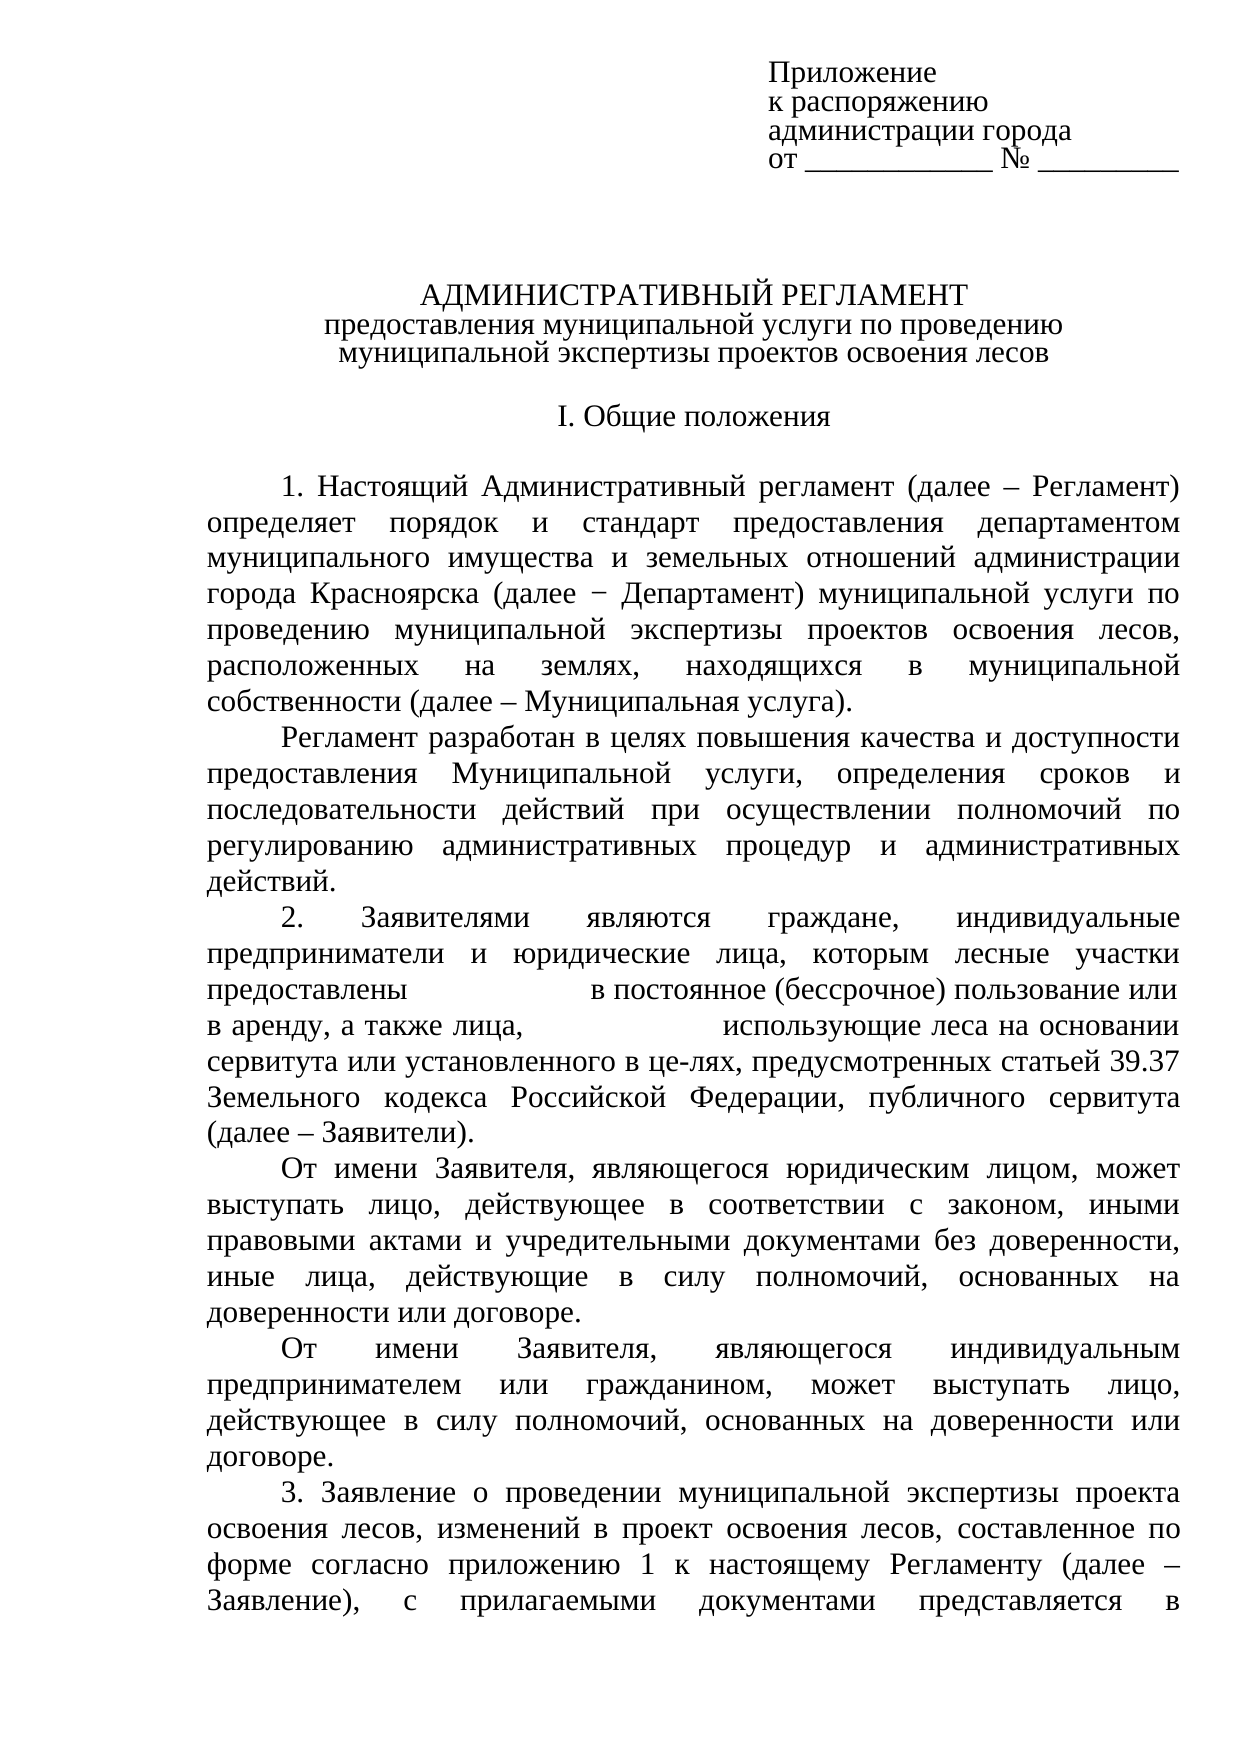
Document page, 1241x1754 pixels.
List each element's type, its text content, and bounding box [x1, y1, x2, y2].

text I. Общие положения [207, 397, 1181, 433]
text 2. Заявителями являются граждане, индивидуальные предприниматели и юридические лица, которым лесные участки предоставлены в постоянное (бессрочное) пользование или в аренду, а также лица, использующие леса на основании сервитута или установленного в це-лях, предусмотренных статьей 39.37 Земельного кодекса Российской Федерации, публичного сервитута (далее – Заявители). [207, 898, 1181, 1150]
text администрации города [207, 117, 1181, 146]
text предоставления муниципальной услуги по проведению [207, 311, 1181, 340]
text муниципальной экспертизы проектов освоения лесов [207, 340, 1181, 369]
text 1. Настоящий Административный регламент (далее – Регламент) определяет порядок и стандарт предоставления департаментом муниципального имущества и земельных отношений администрации города Красноярска (далее − Департамент) муниципальной услуги по проведению муниципальной экспертизы проектов освоения лесов, расположенных на землях, находящихся в муниципальной собственности (далее – Муниципальная услуга). [207, 467, 1181, 718]
text Приложение [207, 59, 1181, 88]
text АДМИНИСТРАТИВНЫЙ РЕГЛАМЕНТ [207, 282, 1181, 311]
text От имени Заявителя, являющегося индивидуальным предпринимателем или гражданином, может выступать лицо, действующее в силу полномочий, основанных на доверенности или договоре. [207, 1329, 1181, 1473]
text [207, 1473, 1181, 1617]
text от ____________ № _________ [207, 146, 1181, 174]
text От имени Заявителя, являющегося юридическим лицом, может выступать лицо, действующее в соответствии с законом, иными правовыми актами и учредительными документами без доверенности, иные лица, действующие в силу полномочий, основанных на доверенности или договоре. [207, 1150, 1181, 1329]
text к распоряжению [207, 88, 1181, 117]
text Регламент разработан в целях повышения качества и доступности предоставления Муниципальной услуги, определения сроков и последовательности действий при осуществлении полномочий по регулированию административных процедур и административных действий. [207, 718, 1181, 898]
